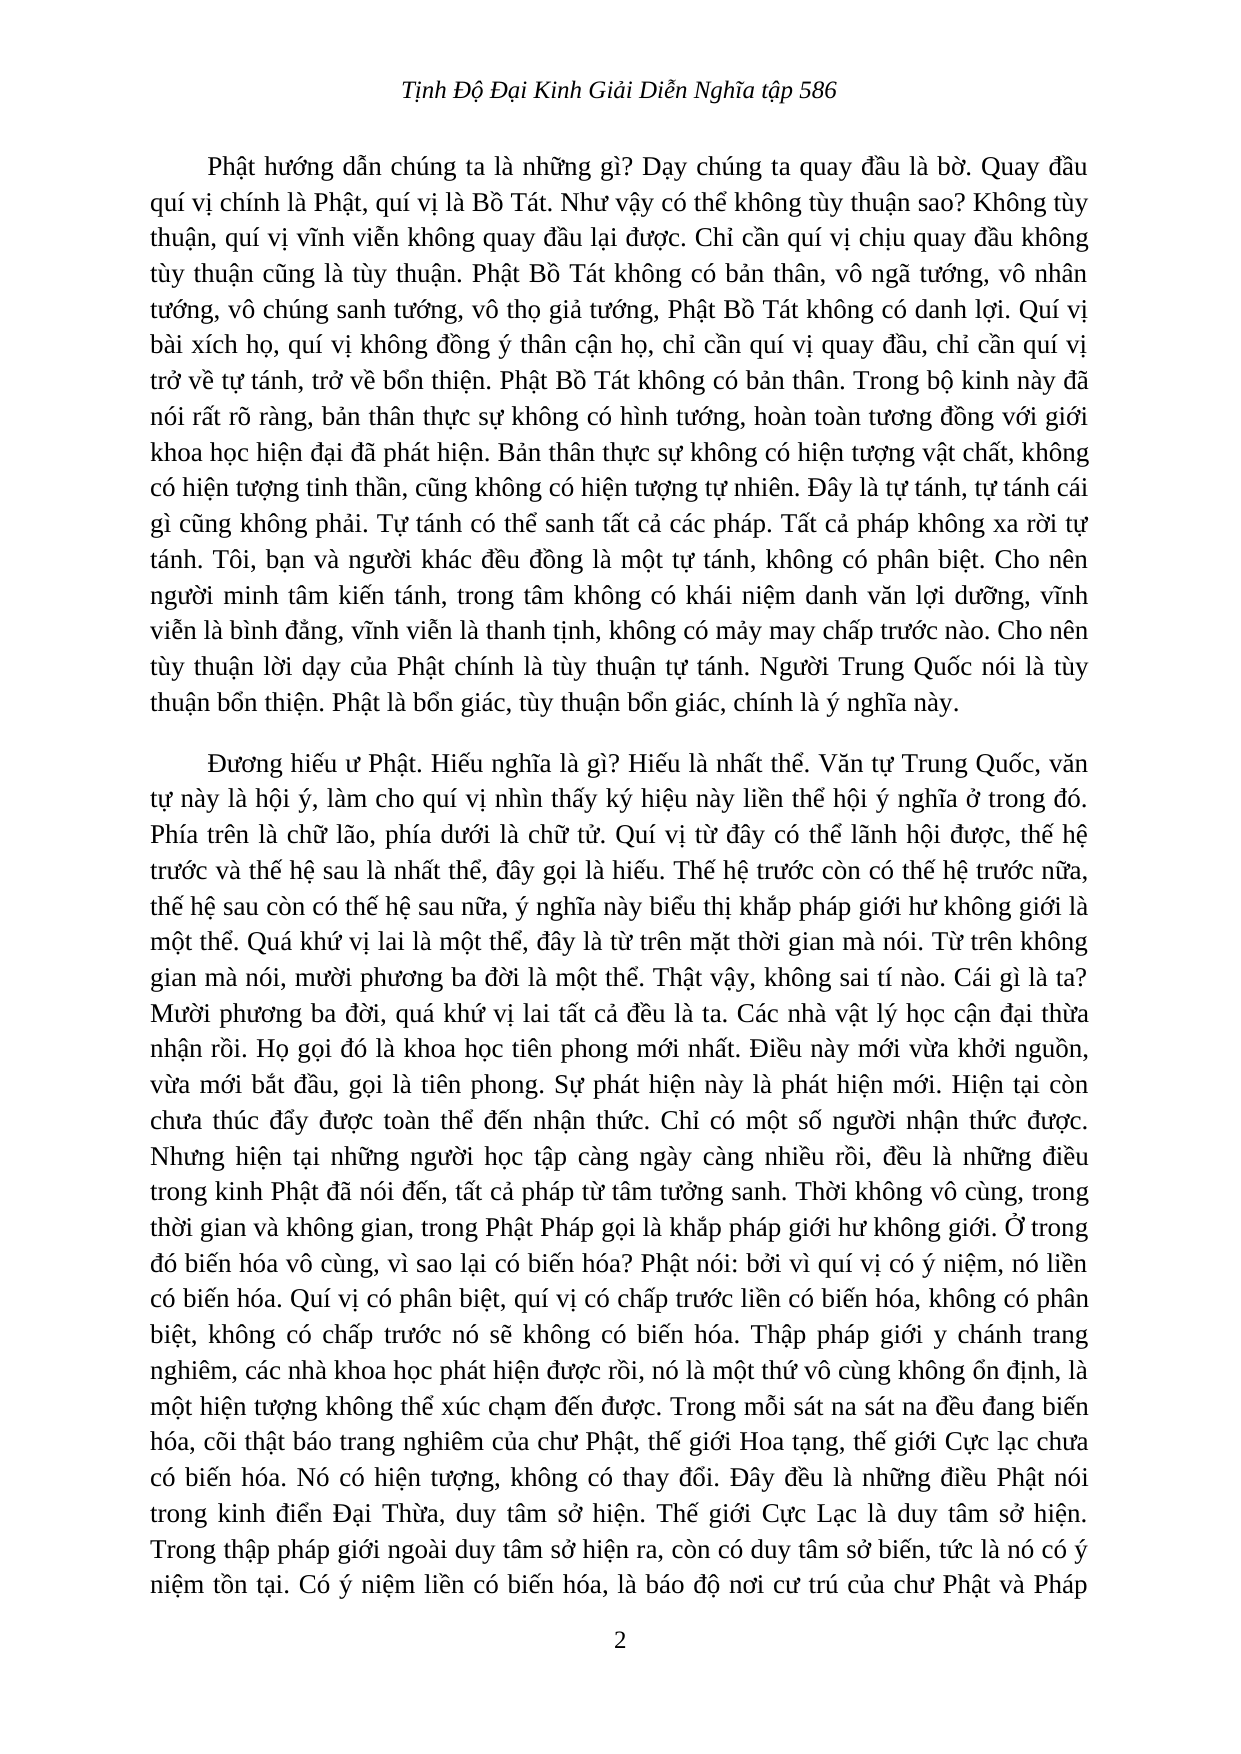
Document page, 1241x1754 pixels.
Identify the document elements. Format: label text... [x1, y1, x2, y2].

text Phật hướng dẫn chúng ta là những gì? Dạy chúng ta quay đầu là bờ. Quay đầu quí vị chính là Phật, quí vị là Bồ Tát. Như vậy có thể không tùy thuận sao? Không tùy thuận, quí vị vĩnh viễn không quay đầu lại được. Chỉ cần quí vị chịu quay đầu không tùy thuận cũng là tùy thuận. Phật Bồ Tát không có bản thân, vô ngã tướng, vô nhân tướng, vô chúng sanh tướng, vô thọ giả tướng, Phật Bồ Tát không có danh lợi. Quí vị bài xích họ, quí vị không đồng ý thân cận họ, chỉ cần quí vị quay đầu, chỉ cần quí vị trở về tự tánh, trở về bổn thiện. Phật Bồ Tát không có bản thân. Trong bộ kinh này đã nói rất rõ ràng, bản thân thực sự không có hình tướng, hoàn toàn tương đồng với giới khoa học hiện đại đã phát hiện. Bản thân thực sự không có hiện tượng vật chất, không có hiện tượng tinh thần, cũng không có hiện tượng tự nhiên. Đây là tự tánh, tự tánh cái gì cũng không phải. Tự tánh có thể sanh tất cả các pháp. Tất cả pháp không xa rời tự tánh. Tôi, bạn và người khác đều đồng là một tự tánh, không có phân biệt. Cho nên người minh tâm kiến tánh, trong tâm không có khái niệm danh văn lợi dưỡng, vĩnh viễn là bình đẳng, vĩnh viễn là thanh tịnh, không có mảy may chấp trước nào. Cho nên tùy thuận lời dạy của Phật chính là tùy thuận tự tánh. Người Trung Quốc nói là tùy thuận bổn thiện. Phật là bổn giác, tùy thuận bổn giác, chính là ý nghĩa này. [150, 150, 1090, 717]
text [150, 747, 1090, 1599]
